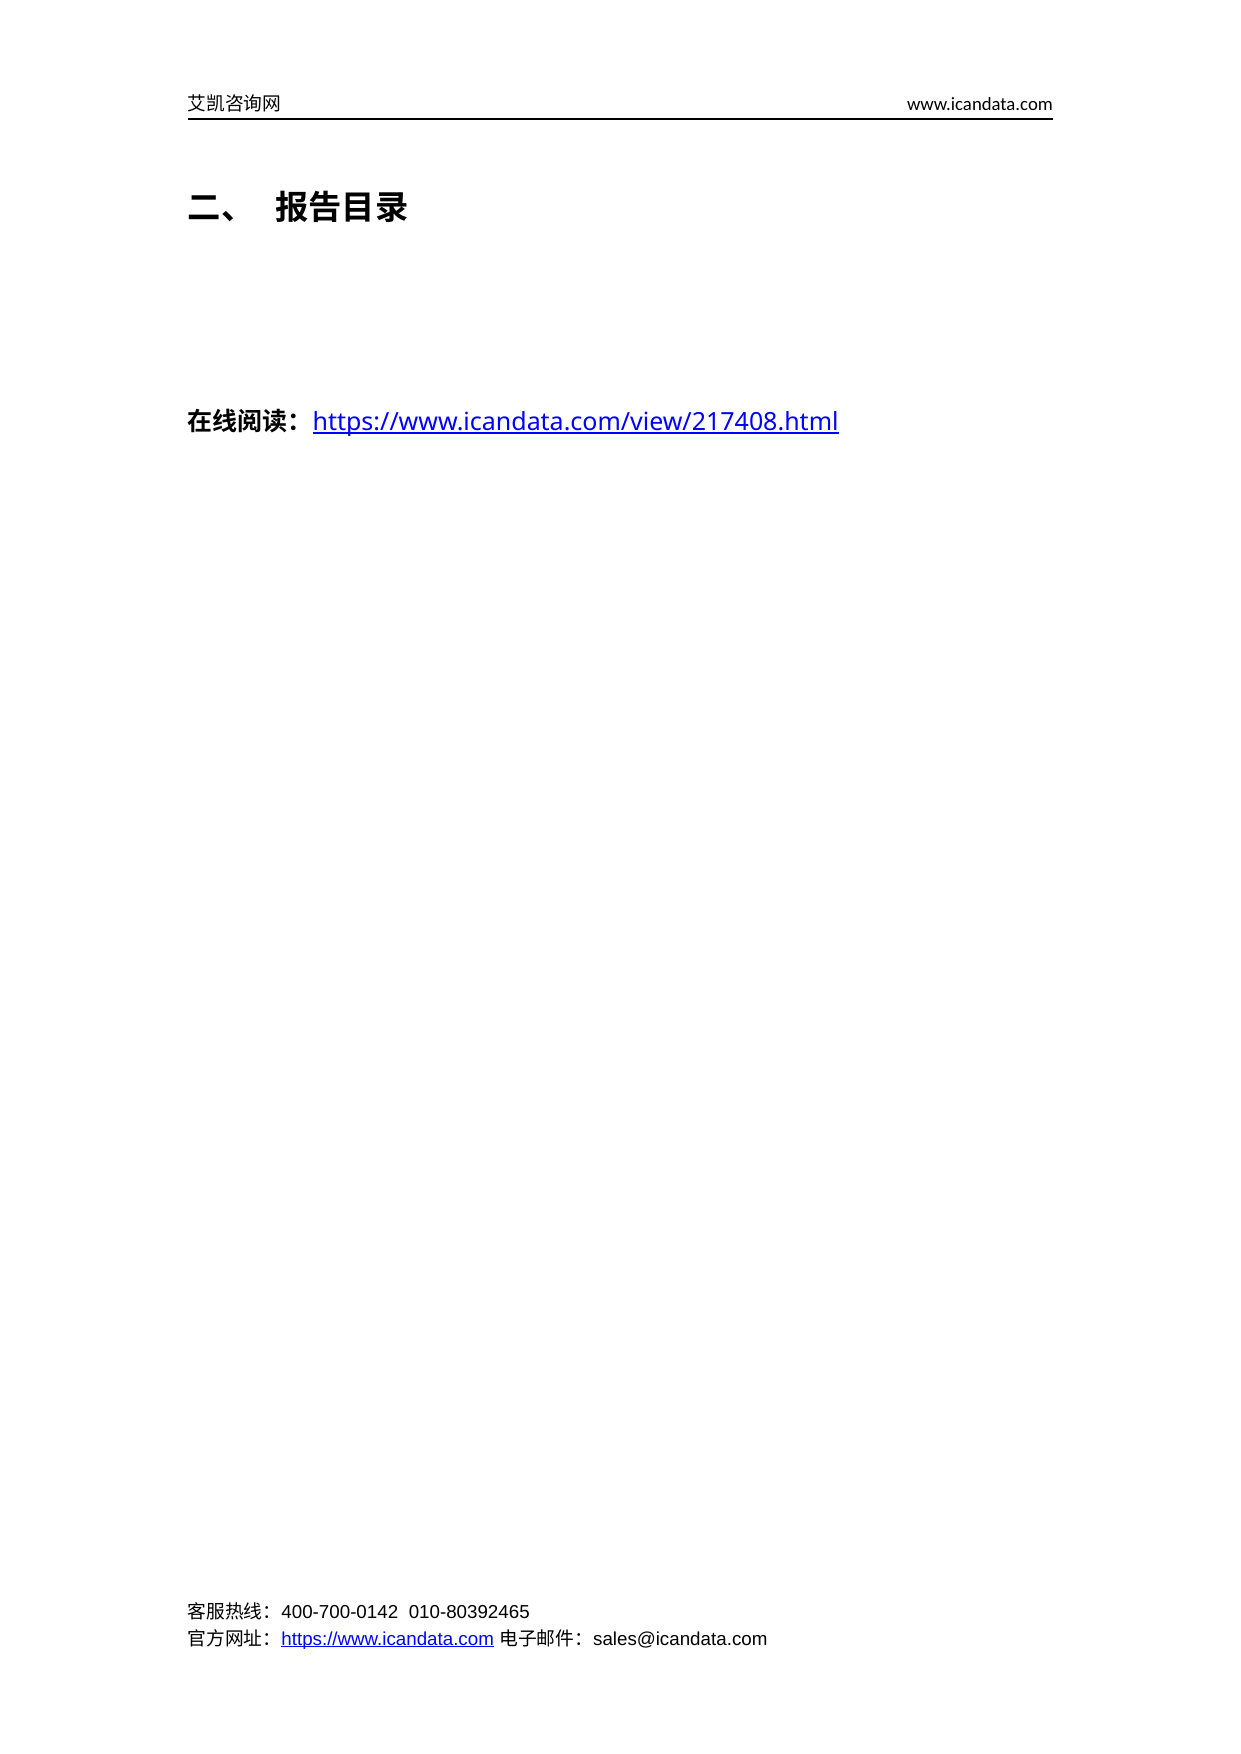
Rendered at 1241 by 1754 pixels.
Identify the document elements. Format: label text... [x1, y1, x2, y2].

subtitle 报告目录 [187, 172, 1053, 237]
text 在线阅读：https://www.icandata.com/view/217408.html [187, 387, 1053, 452]
